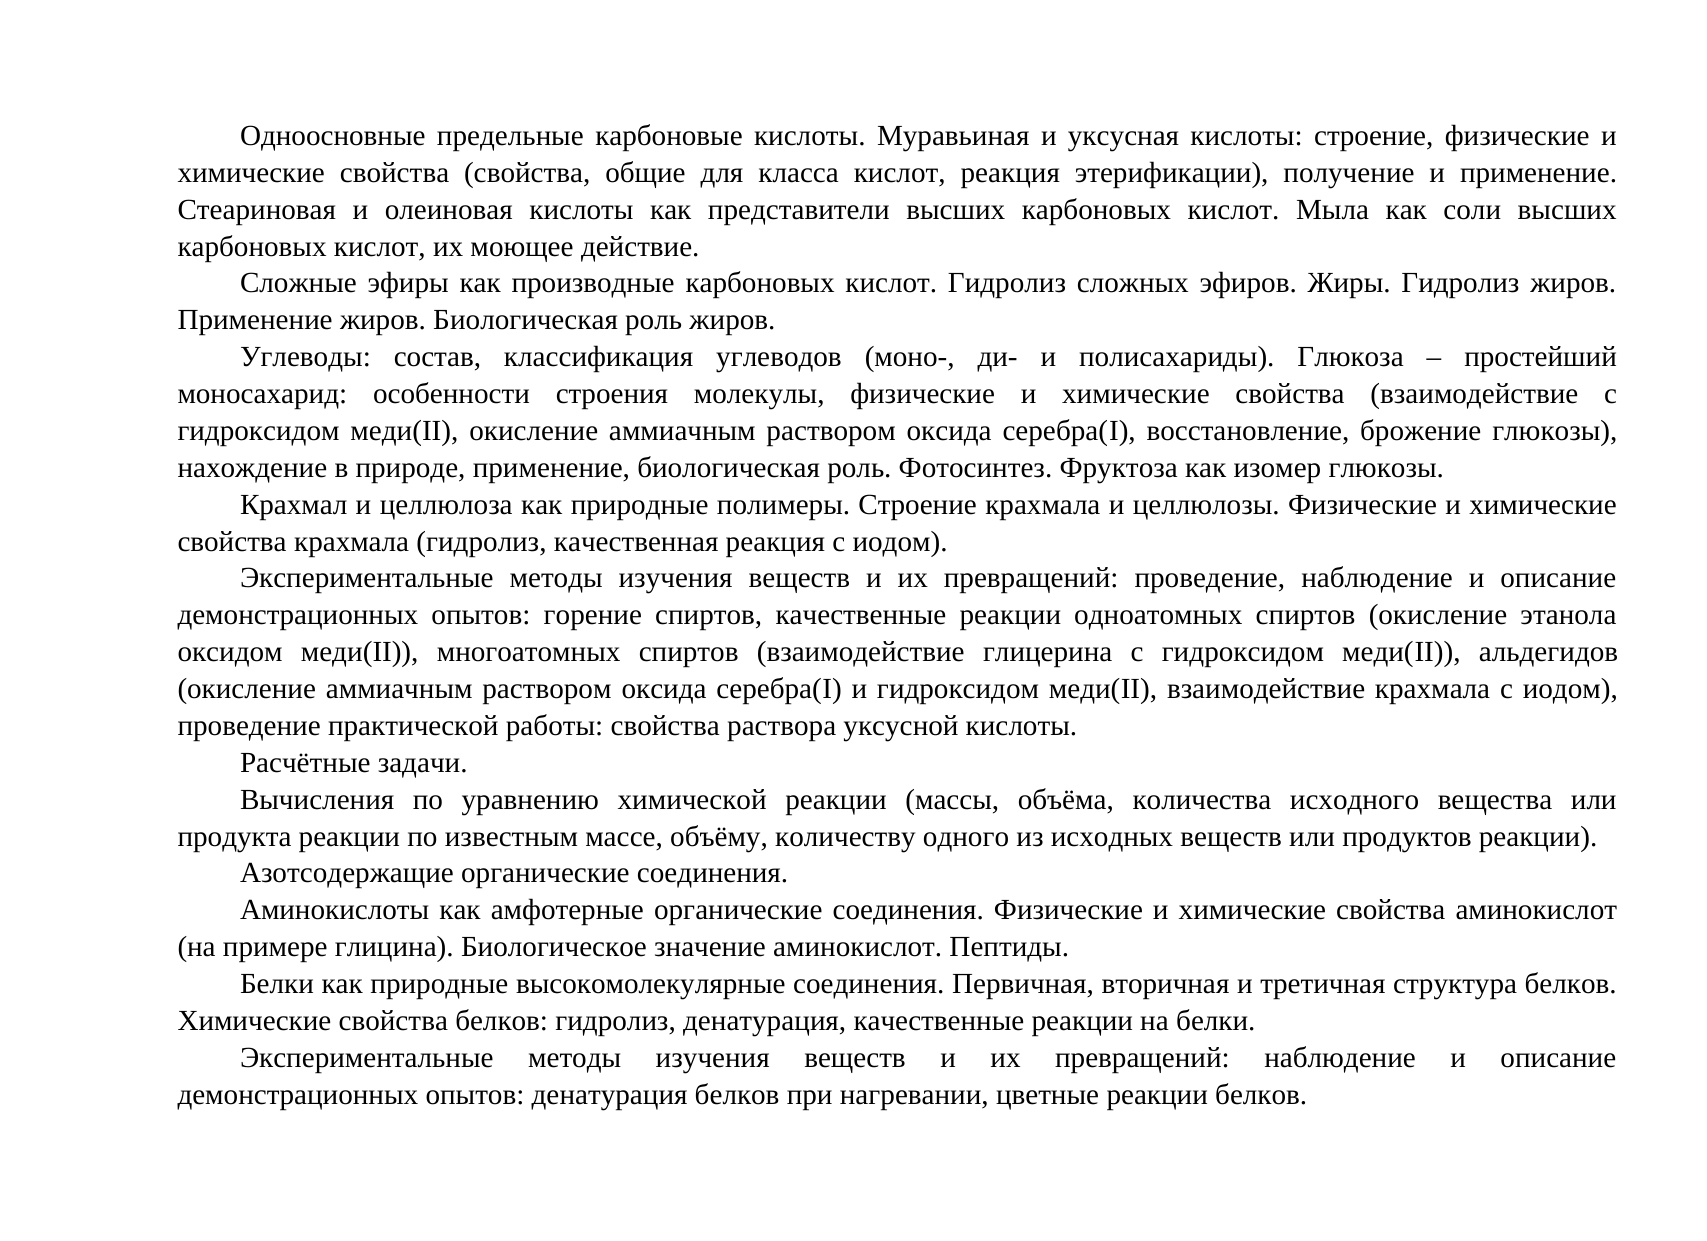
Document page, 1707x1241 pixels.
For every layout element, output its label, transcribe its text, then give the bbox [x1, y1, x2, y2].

text Углеводы: состав, классификация углеводов (моно-, ди- и полисахариды). Глюкоза – простейший моносахарид: особенности строения молекулы, физические и химические свойства (взаимодействие с гидроксидом меди(II), окисление аммиачным раствором оксида серебра(I), восстановление, брожение глюкозы), нахождение в природе, применение, биологическая роль. Фотосинтез. Фруктоза как изомер глюкозы. [177, 339, 1618, 483]
text Аминокислоты как амфотерные органические соединения. Физические и химические свойства аминокислот (на примере глицина). Биологическое значение аминокислот. Пептиды. [177, 892, 1618, 963]
text Белки как природные высокомолекулярные соединения. Первичная, вторичная и третичная структура белков. Химические свойства белков: гидролиз, денатурация, качественные реакции на белки. [177, 966, 1618, 1037]
text Одноосновные предельные карбоновые кислоты. Муравьиная и уксусная кислоты: строение, физические и химические свойства (свойства, общие для класса кислот, реакция этерификации), получение и применение. Стеариновая и олеиновая кислоты как представители высших карбоновых кислот. Мыла как соли высших карбоновых кислот, их моющее действие. [177, 118, 1618, 262]
text Азотсодержащие органические соединения. [177, 856, 1618, 889]
text Экспериментальные методы изучения веществ и их превращений: проведение, наблюдение и описание демонстрационных опытов: горение спиртов, качественные реакции одноатомных спиртов (окисление этанола оксидом меди(II)), многоатомных спиртов (взаимодействие глицерина с гидроксидом меди(II)), альдегидов (окисление аммиачным раствором оксида серебра(I) и гидроксидом меди(II), взаимодействие крахмала с иодом), проведение практической работы: свойства раствора уксусной кислоты. [177, 561, 1618, 742]
text Экспериментальные методы изучения веществ и их превращений: наблюдение и описание демонстрационных опытов: денатурация белков при нагревании, цветные реакции белков. [177, 1040, 1618, 1110]
text Крахмал и целлюлоза как природные полимеры. Строение крахмала и целлюлозы. Физические и химические свойства крахмала (гидролиз, качественная реакция с иодом). [177, 487, 1618, 557]
text Расчётные задачи. [177, 745, 1618, 778]
text Сложные эфиры как производные карбоновых кислот. Гидролиз сложных эфиров. Жиры. Гидролиз жиров. Применение жиров. Биологическая роль жиров. [177, 266, 1618, 336]
text Вычисления по уравнению химической реакции (массы, объёма, количества исходного вещества или продукта реакции по известным массе, объёму, количеству одного из исходных веществ или продуктов реакции). [177, 782, 1618, 852]
